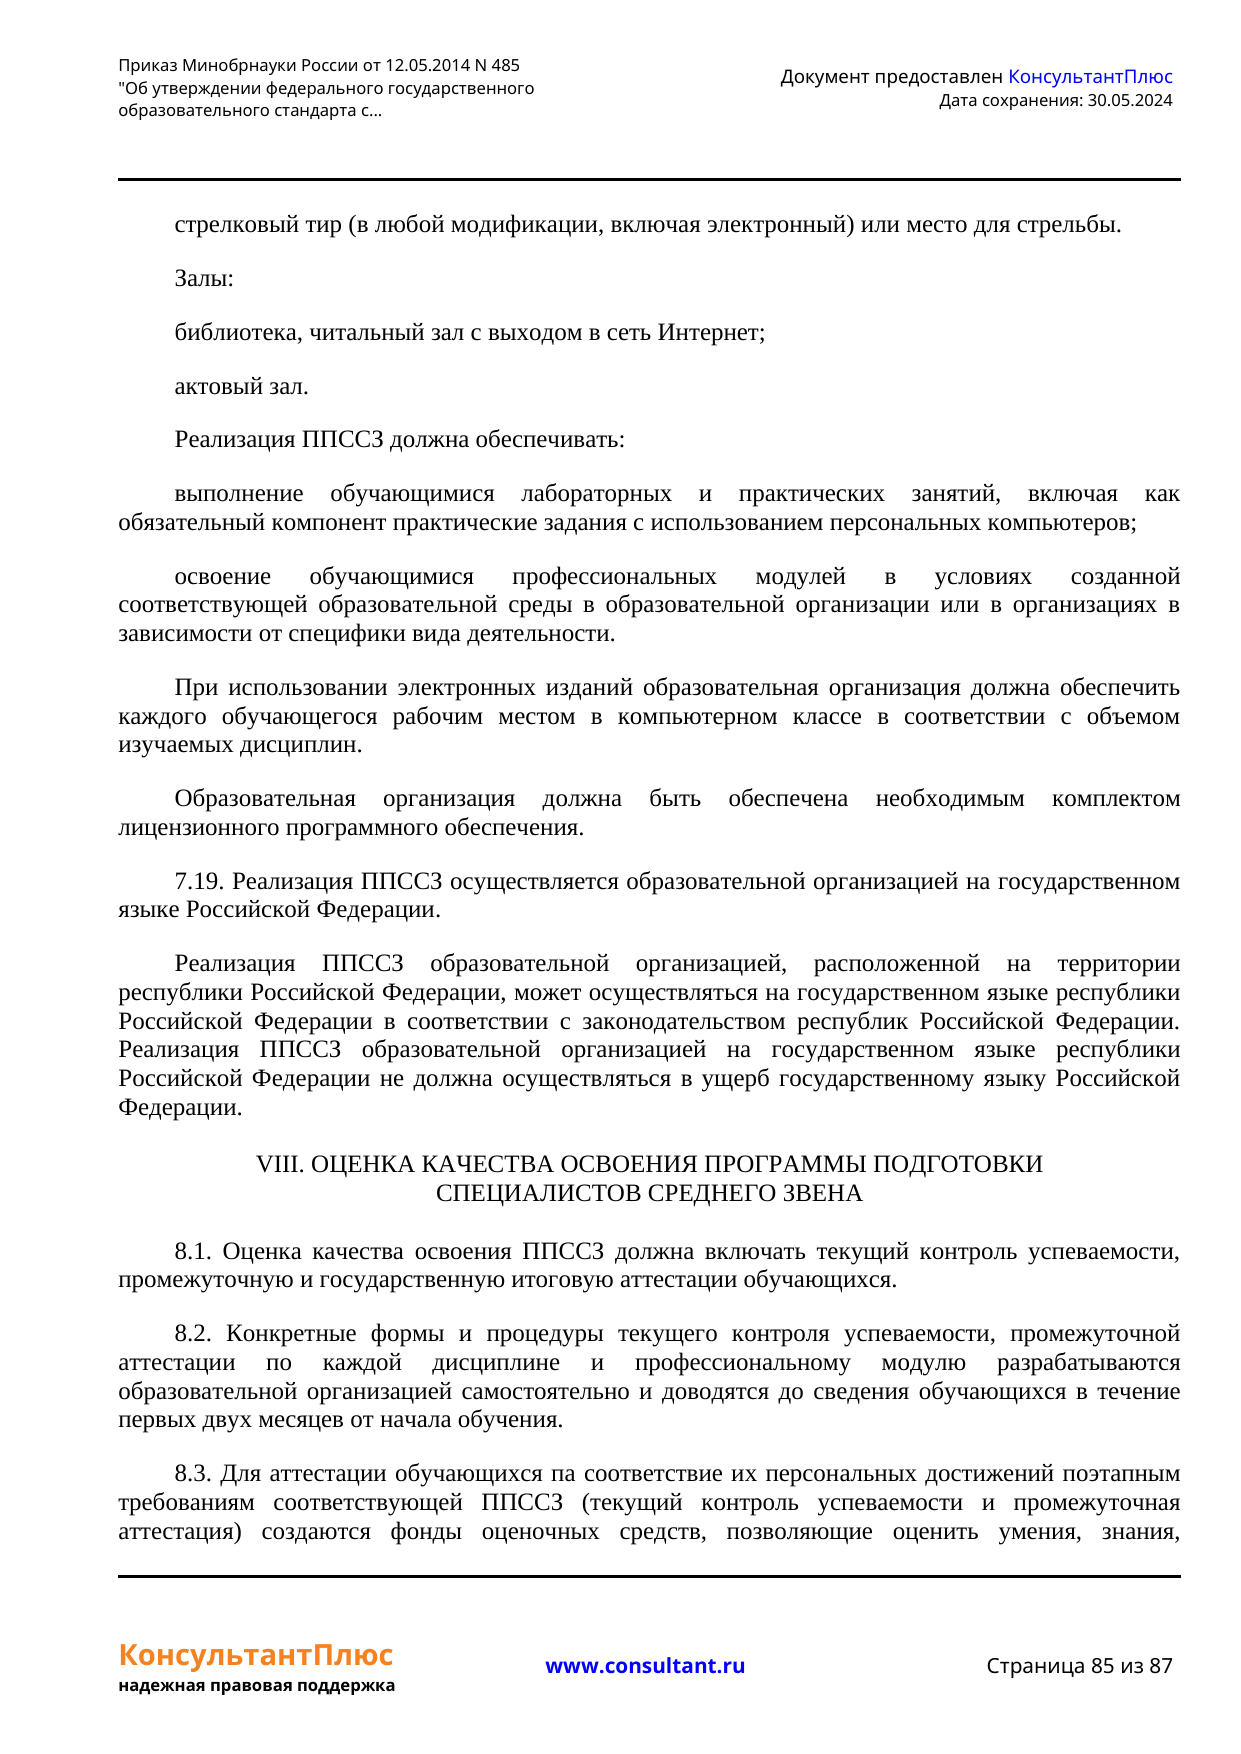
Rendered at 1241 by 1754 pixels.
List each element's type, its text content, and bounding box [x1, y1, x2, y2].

text СПЕЦИАЛИСТОВ СРЕДНЕГО ЗВЕНА [118, 1178, 1181, 1207]
text 8.2. Конкретные формы и процедуры текущего контроля успеваемости, промежуточной аттестации по каждой дисциплине и профессиональному модулю разрабатываются образовательной организацией самостоятельно и доводятся до сведения обучающихся в течение первых двух месяцев от начала обучения. [118, 1318, 1181, 1433]
text Образовательная организация должна быть обеспечена необходимым комплектом лицензионного программного обеспечения. [118, 783, 1181, 841]
text Реализация ППССЗ должна обеспечивать: [118, 424, 1181, 453]
text При использовании электронных изданий образовательная организация должна обеспечить каждого обучающегося рабочим местом в компьютерном классе в соответствии с объемом изучаемых дисциплин. [118, 672, 1181, 758]
text 8.1. Оценка качества освоения ППССЗ должна включать текущий контроль успеваемости, промежуточную и государственную итоговую аттестации обучающихся. [118, 1236, 1181, 1293]
text Реализация ППССЗ образовательной организацией, расположенной на территории республики Российской Федерации, может осуществляться на государственном языке республики Российской Федерации в соответствии с законодательством республик Российской Федерации. Реализация ППССЗ образовательной организацией на государственном языке республики Российской Федерации не должна осуществляться в ущерб государственному языку Российской Федерации. [118, 948, 1181, 1121]
text 7.19. Реализация ППССЗ осуществляется образовательной организацией на государственном языке Российской Федерации. [118, 866, 1181, 923]
text актовый зал. [118, 371, 1181, 399]
text VIII. ОЦЕНКА КАЧЕСТВА ОСВОЕНИЯ ПРОГРАММЫ ПОДГОТОВКИ [118, 1149, 1181, 1178]
text выполнение обучающимися лабораторных и практических занятий, включая как обязательный компонент практические задания с использованием персональных компьютеров; [118, 478, 1181, 536]
text библиотека, читальный зал с выходом в сеть Интернет; [118, 317, 1181, 346]
text стрелковый тир (в любой модификации, включая электронный) или место для стрельбы. [118, 209, 1181, 238]
text Залы: [118, 263, 1181, 292]
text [118, 1458, 1181, 1544]
text освоение обучающимися профессиональных модулей в условиях созданной соответствующей образовательной среды в образовательной организации или в организациях в зависимости от специфики вида деятельности. [118, 561, 1181, 647]
